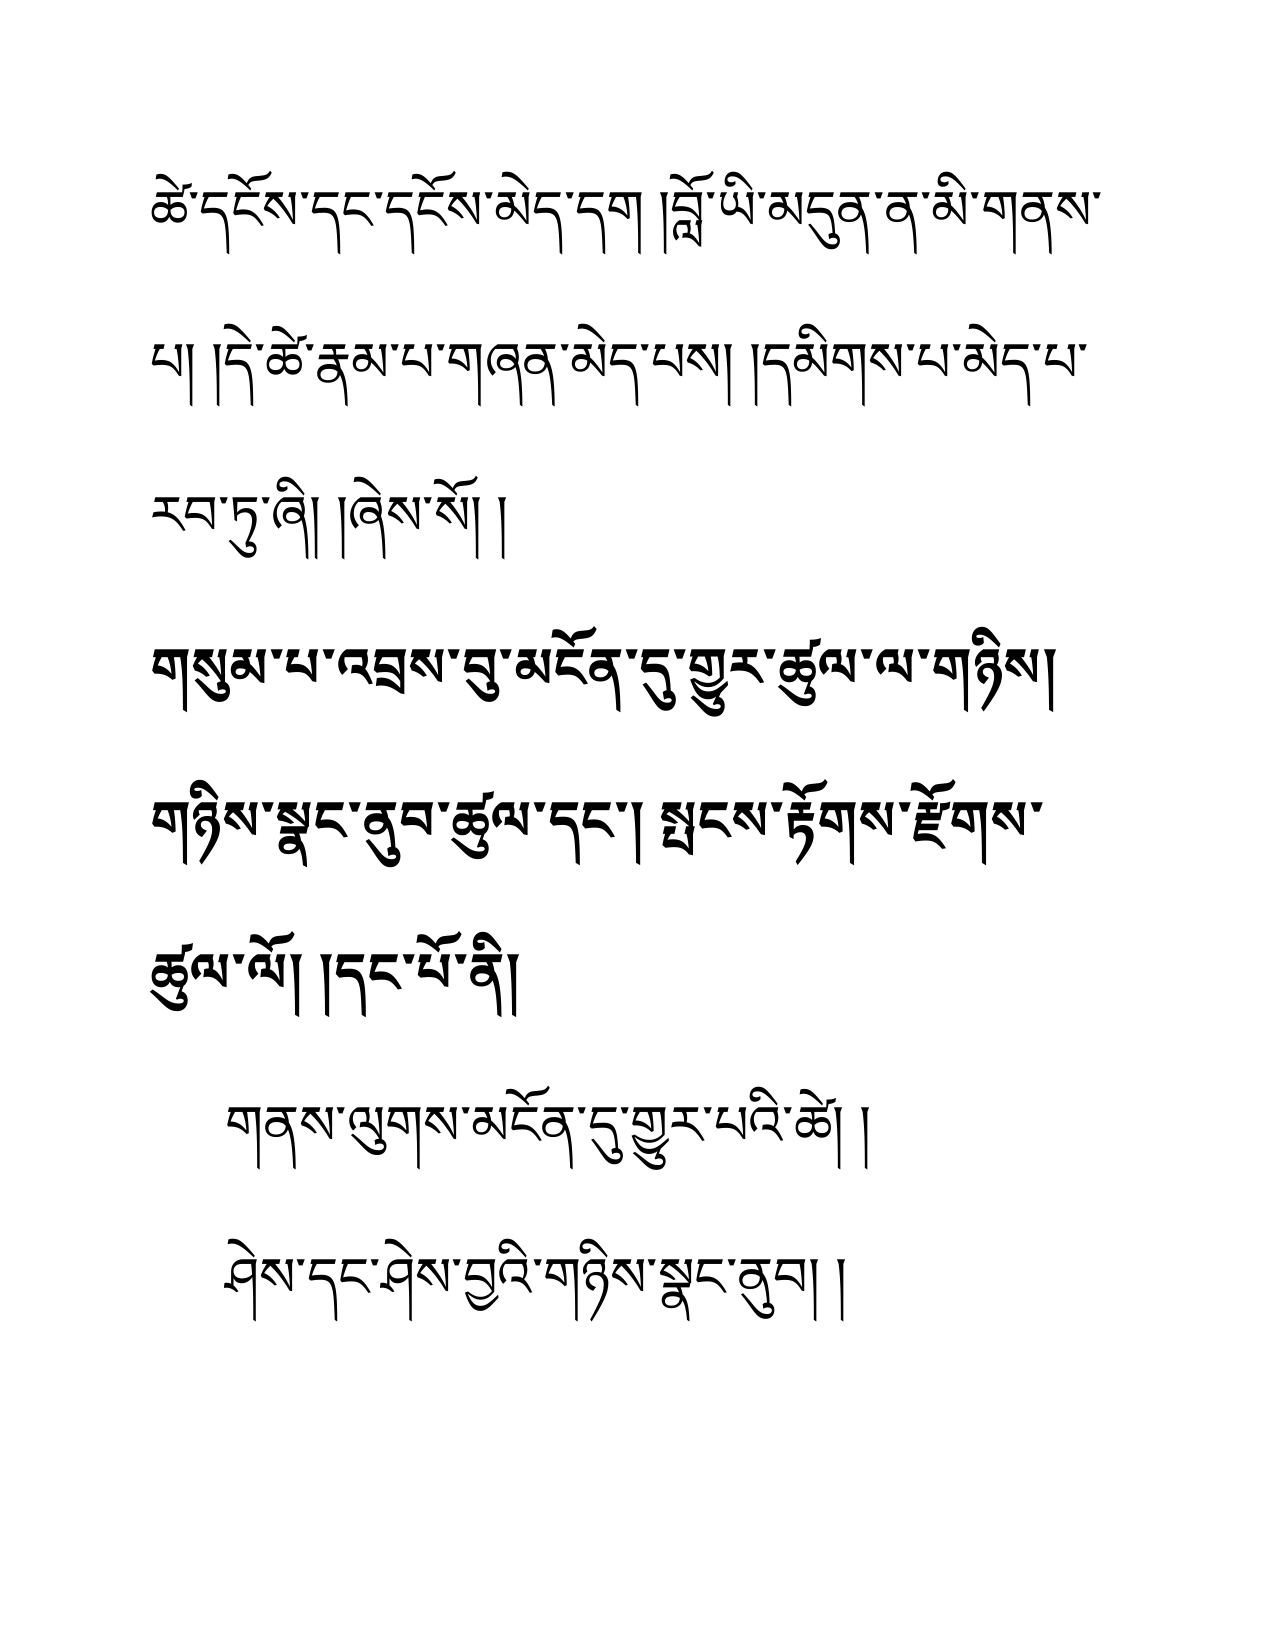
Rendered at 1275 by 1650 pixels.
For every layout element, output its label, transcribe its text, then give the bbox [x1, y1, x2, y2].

text གནས་ལུགས་མངོན་དུ་གྱུར་པའི་ཚེ། ། [150, 1065, 1125, 1217]
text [150, 150, 1125, 607]
text ཤེས་དང་ཤེས་བྱའི་གཉིས་སྣང་ནུབ། ། [150, 1217, 1125, 1370]
text གསུམ་པ་འབྲས་བུ་མངོན་དུ་གྱུར་ཚུལ་ལ་གཉིས། གཉིས་སྣང་ནུབ་ཚུལ་དང༌། སྤངས་རྟོགས་རྫོགས་ཚུལ་ལོ། །དང་པོ་ནི། [150, 607, 1125, 1065]
